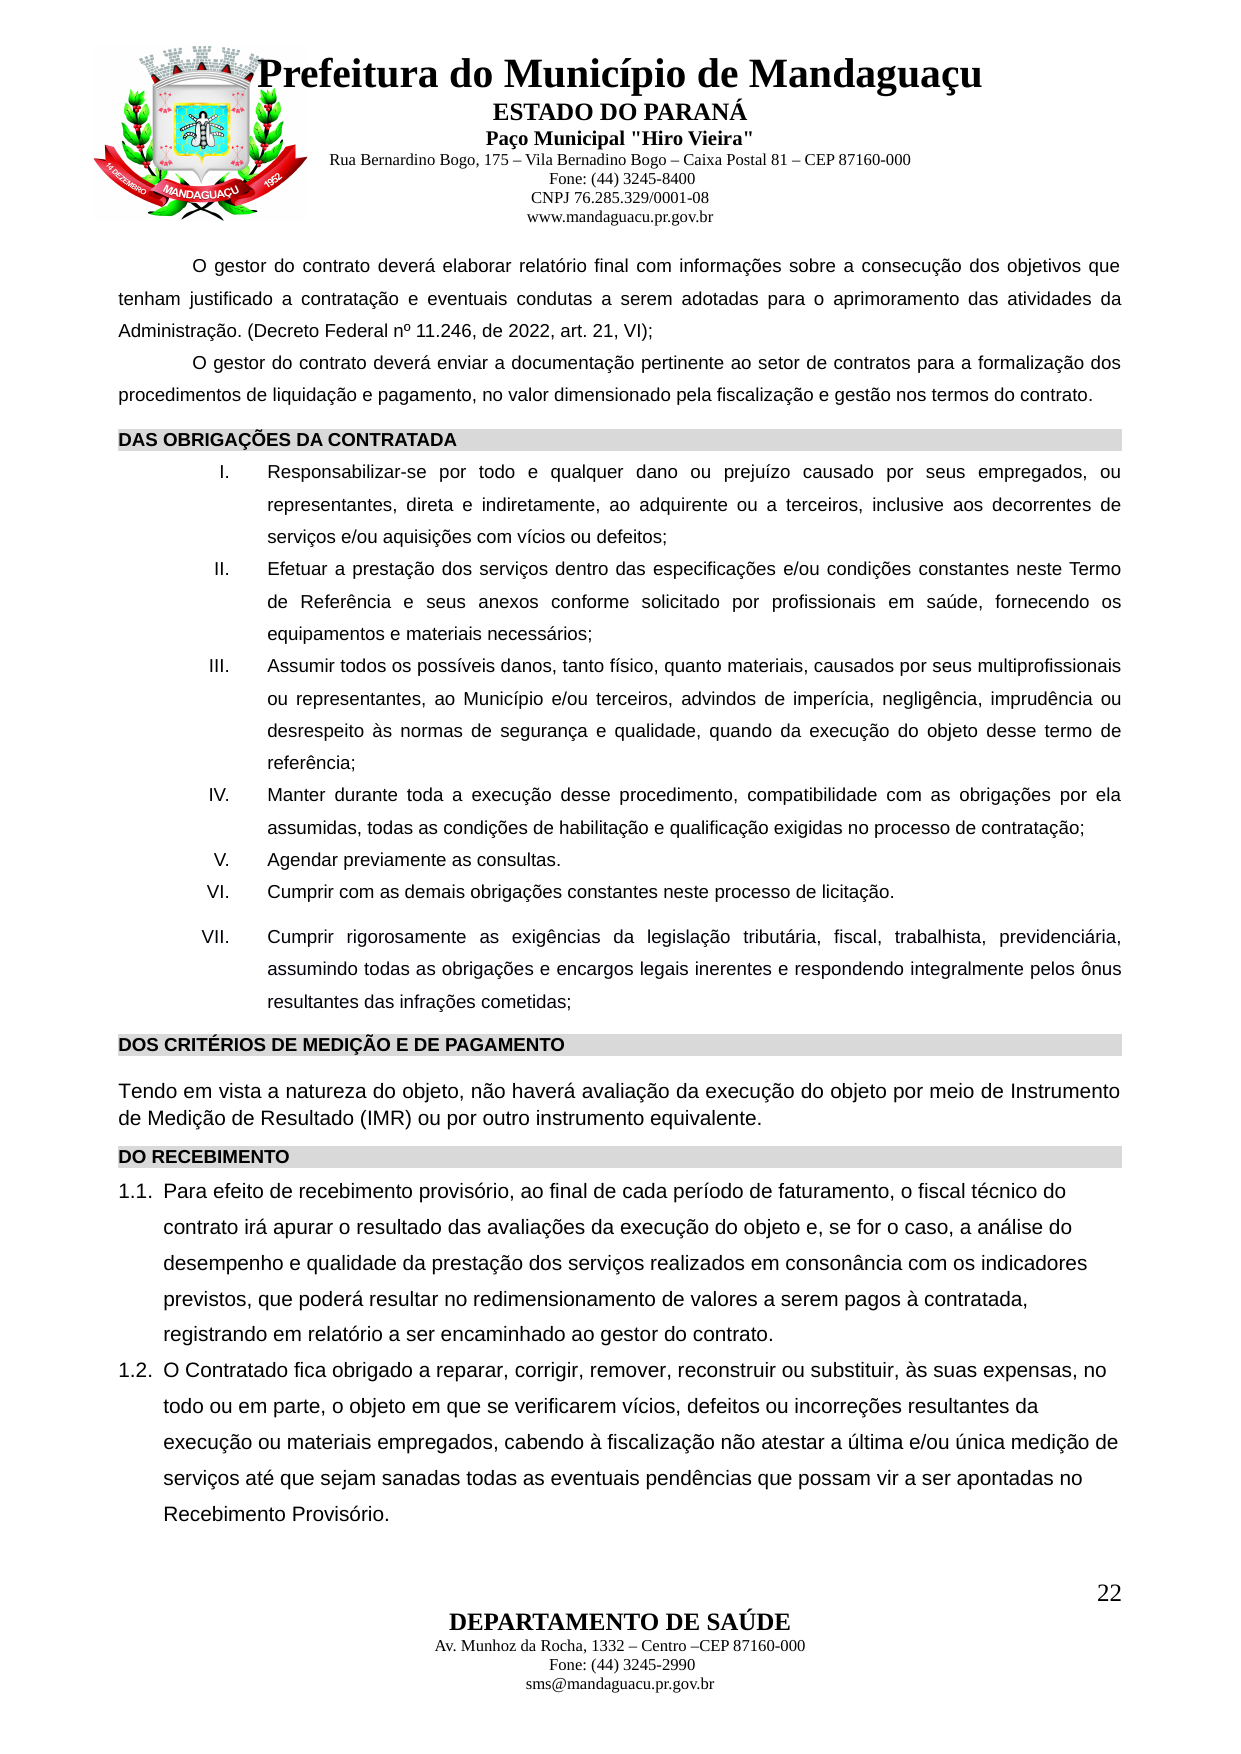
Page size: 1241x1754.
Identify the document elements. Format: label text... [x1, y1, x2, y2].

list Efetuar a prestação dos serviços dentro das especificações e/ou condições constantes neste Termo de Referência e seus anexos conforme solicitado por profissionais em saúde, fornecendo os equipamentos e materiais necessários; [229, 558, 1122, 644]
list Manter durante toda a execução desse procedimento, compatibilidade com as obrigações por ela assumidas, todas as condições de habilitação e qualificação exigidas no processo de contratação; [229, 784, 1122, 838]
list Cumprir com as demais obrigações constantes neste processo de licitação. [229, 881, 1122, 903]
text O gestor do contrato deverá elaborar relatório final com informações sobre a consecução dos objetivos que tenham justificado a contratação e eventuais condutas a serem adotadas para o aprimoramento das atividades da Administração. (Decreto Federal nº 11.246, de 2022, art. 21, VI); [118, 255, 1122, 341]
list Assumir todos os possíveis danos, tanto físico, quanto materiais, causados por seus multiprofissionais ou representantes, ao Município e/ou terceiros, advindos de imperícia, negligência, imprudência ou desrespeito às normas de segurança e qualidade, quando da execução do objeto desse termo de referência; [229, 655, 1122, 773]
list Para efeito de recebimento provisório, ao final de cada período de faturamento, o fiscal técnico do contrato irá apurar o resultado das avaliações da execução do objeto e, se for o caso, a análise do desempenho e qualidade da prestação dos serviços realizados em consonância com os indicadores previstos, que poderá resultar no redimensionamento de valores a serem pagos à contratada, registrando em relatório a ser encaminhado ao gestor do contrato. [118, 1178, 1122, 1346]
text O gestor do contrato deverá enviar a documentação pertinente ao setor de contratos para a formalização dos procedimentos de liquidação e pagamento, no valor dimensionado pela fiscalização e gestão nos termos do contrato. [118, 352, 1122, 406]
list Responsabilizar-se por todo e qualquer dano ou prejuízo causado por seus empregados, ou representantes, direta e indiretamente, ao adquirente ou a terceiros, inclusive aos decorrentes de serviços e/ou aquisições com vícios ou defeitos; [229, 461, 1122, 547]
text DO RECEBIMENTO [118, 1146, 1122, 1168]
text Tendo em vista a natureza do objeto, não haverá avaliação da execução do objeto por meio de Instrumento de Medição de Resultado (IMR) ou por outro instrumento equivalente. [118, 1079, 1122, 1130]
list Cumprir rigorosamente as exigências da legislação tributária, fiscal, trabalhista, previdenciária, assumindo todas as obrigações e encargos legais inerentes e respondendo integralmente pelos ônus resultantes das infrações cometidas; [229, 926, 1122, 1012]
text DAS OBRIGAÇÕES DA CONTRATADA [118, 429, 1122, 451]
text DOS CRITÉRIOS DE MEDIÇÃO E DE PAGAMENTO [118, 1034, 1122, 1056]
picture [93, 46, 308, 221]
list O Contratado fica obrigado a reparar, corrigir, remover, reconstruir ou substituir, às suas expensas, no todo ou em parte, o objeto em que se verificarem vícios, defeitos ou incorreções resultantes da execução ou materiais empregados, cabendo à fiscalização não atestar a última e/ou única medição de serviços até que sejam sanadas todas as eventuais pendências que possam vir a ser apontadas no Recebimento Provisório. [118, 1358, 1122, 1526]
list Agendar previamente as consultas. [229, 849, 1122, 870]
